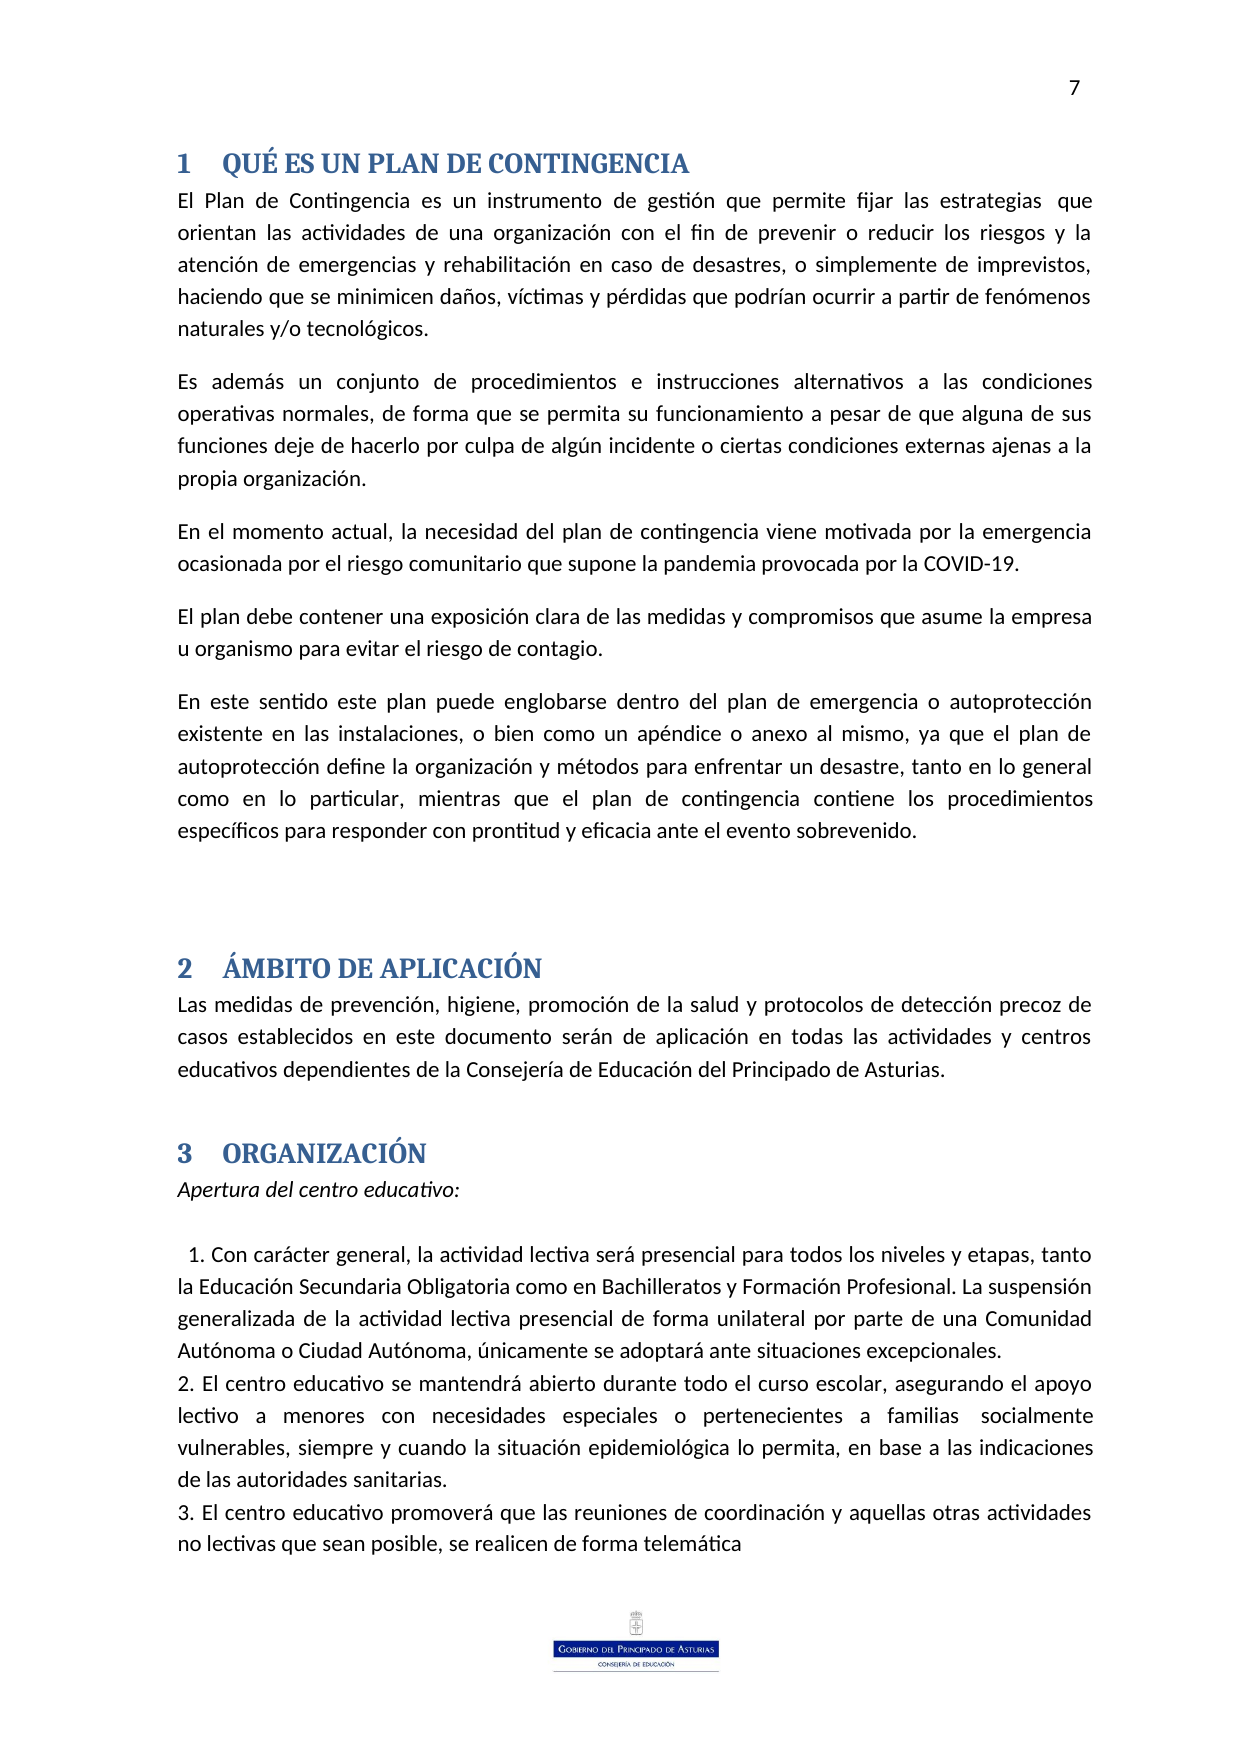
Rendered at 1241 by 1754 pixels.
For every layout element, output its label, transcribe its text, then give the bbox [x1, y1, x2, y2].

subtitle ORGANIZACIÓN [177, 1137, 1240, 1171]
text El Plan de Contingencia es un instrumento de gestión que permite fijar las estrategias que orientan las actividades de una organización con el fin de prevenir o reducir los riesgos y la atención de emergencias y rehabilitación en caso de desastres, o simplemente de imprevistos, haciendo que se minimicen daños, víctimas y pérdidas que podrían ocurrir a partir de fenómenos naturales y/o tecnológicos. [177, 186, 1093, 343]
text Es además un conjunto de procedimientos e instrucciones alternativos a las condiciones operativas normales, de forma que se permita su funcionamiento a pesar de que alguna de sus funciones deje de hacerlo por culpa de algún incidente o ciertas condiciones externas ajenas a la propia organización. [177, 367, 1093, 492]
picture [547, 1610, 721, 1674]
text En el momento actual, la necesidad del plan de contingencia viene motivada por la emergencia ocasionada por el riesgo comunitario que supone la pandemia provocada por la COVID-19. [177, 517, 1093, 577]
text En este sentido este plan puede englobarse dentro del plan de emergencia o autoprotección existente en las instalaciones, o bien como un apéndice o anexo al mismo, ya que el plan de autoprotección define la organización y métodos para enfrentar un desastre, tanto en lo general como en lo particular, mientras que el plan de contingencia contiene los procedimientos específicos para responder con prontitud y eficacia ante el evento sobrevenido. [177, 687, 1094, 844]
text El plan debe contener una exposición clara de las medidas y compromisos que asume la empresa u organismo para evitar el riesgo de contagio. [177, 602, 1093, 662]
subtitle QUÉ ES UN PLAN DE CONTINGENCIA [177, 147, 1240, 181]
text Apertura del centro educativo: [177, 1176, 1240, 1203]
subtitle ÁMBITO DE APLICACIÓN [177, 952, 1240, 985]
list El centro educativo se mantendrá abierto durante todo el curso escolar, asegurando el apoyo lectivo a menores con necesidades especiales o pertenecientes a familias socialmente vulnerables, siempre y cuando la situación epidemiológica lo permita, en base a las indicaciones de las autoridades sanitarias. [177, 1369, 1094, 1493]
list Con carácter general, la actividad lectiva será presencial para todos los niveles y etapas, tanto la Educación Secundaria Obligatoria como en Bachilleratos y Formación Profesional. La suspensión generalizada de la actividad lectiva presencial de forma unilateral por parte de una Comunidad Autónoma o Ciudad Autónoma, únicamente se adoptará ante situaciones excepcionales. [177, 1240, 1093, 1364]
text Las medidas de prevención, higiene, promoción de la salud y protocolos de detección precoz de casos establecidos en este documento serán de aplicación en todas las actividades y centros educativos dependientes de la Consejería de Educación del Principado de Asturias. [177, 990, 1093, 1083]
list El centro educativo promoverá que las reuniones de coordinación y aquellas otras actividades no lectivas que sean posible, se realicen de forma telemática [177, 1498, 1093, 1557]
